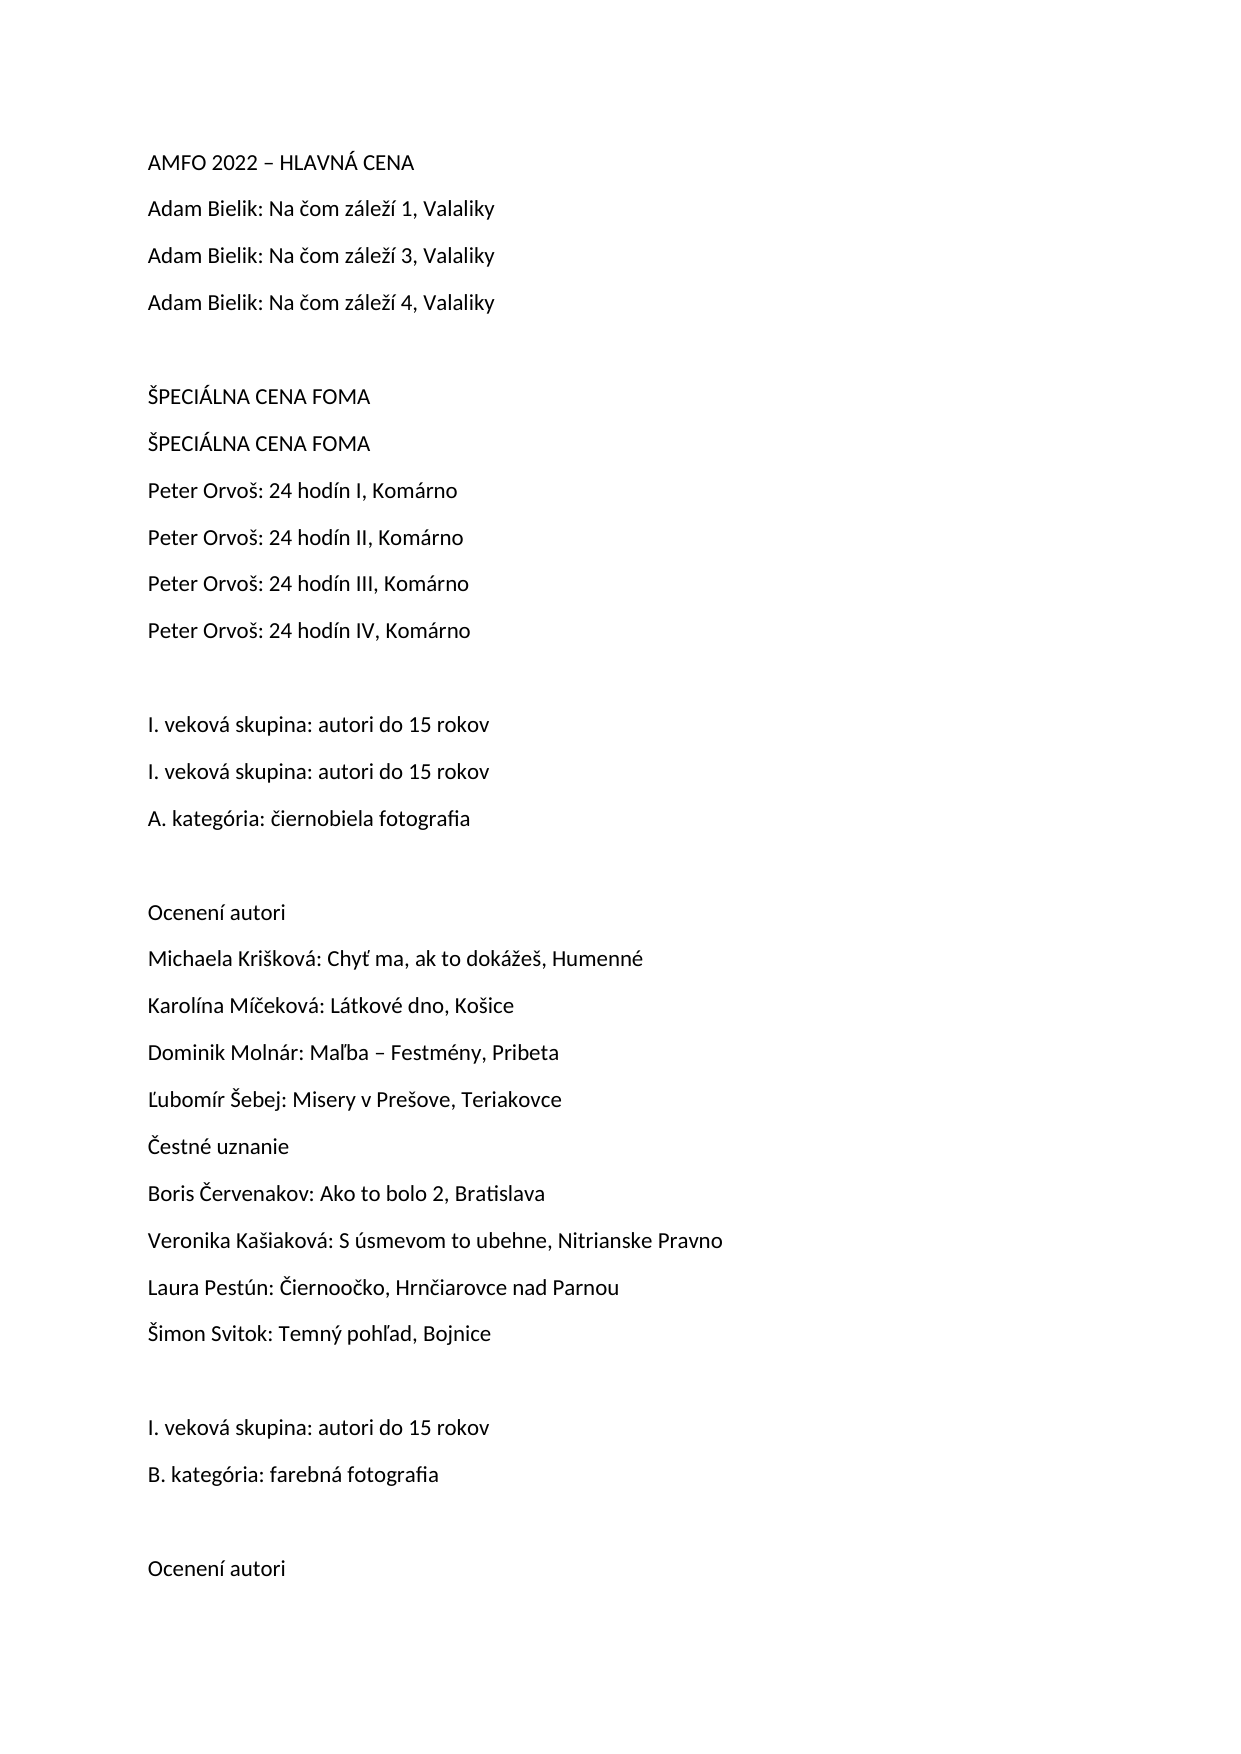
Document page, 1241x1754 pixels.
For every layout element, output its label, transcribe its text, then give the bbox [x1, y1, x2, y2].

text Laura Pestún: Čiernoočko, Hrnčiarovce nad Parnou [148, 1273, 1093, 1301]
text I. veková skupina: autori do 15 rokov [148, 710, 1093, 738]
text AMFO 2022 – HLAVNÁ CENA [148, 148, 1093, 176]
text Šimon Svitok: Temný pohľad, Bojnice [148, 1319, 1093, 1347]
text Karolína Míčeková: Látkové dno, Košice [148, 991, 1093, 1019]
text Peter Orvoš: 24 hodín III, Komárno [148, 569, 1093, 597]
text Adam Bielik: Na čom záleží 3, Valaliky [148, 241, 1093, 269]
text Dominik Molnár: Maľba – Festmény, Pribeta [148, 1038, 1093, 1066]
text I. veková skupina: autori do 15 rokov [148, 1413, 1093, 1441]
text Peter Orvoš: 24 hodín II, Komárno [148, 523, 1093, 551]
text Peter Orvoš: 24 hodín I, Komárno [148, 476, 1093, 504]
text I. veková skupina: autori do 15 rokov [148, 757, 1093, 785]
text Ocenení autori [148, 1554, 1093, 1582]
text B. kategória: farebná fotografia [148, 1460, 1093, 1488]
text Veronika Kašiaková: S úsmevom to ubehne, Nitrianske Pravno [148, 1226, 1093, 1254]
text Ocenení autori [148, 898, 1093, 926]
text Michaela Krišková: Chyť ma, ak to dokážeš, Humenné [148, 944, 1093, 972]
text A. kategória: čiernobiela fotografia [148, 804, 1093, 832]
text Boris Červenakov: Ako to bolo 2, Bratislava [148, 1179, 1093, 1207]
text ŠPECIÁLNA CENA FOMA [148, 382, 1093, 410]
text Peter Orvoš: 24 hodín IV, Komárno [148, 616, 1093, 644]
text Čestné uznanie [148, 1132, 1093, 1160]
text Ľubomír Šebej: Misery v Prešove, Teriakovce [148, 1085, 1093, 1113]
text Adam Bielik: Na čom záleží 1, Valaliky [148, 194, 1093, 222]
text Adam Bielik: Na čom záleží 4, Valaliky [148, 288, 1093, 316]
text ŠPECIÁLNA CENA FOMA [148, 429, 1093, 457]
